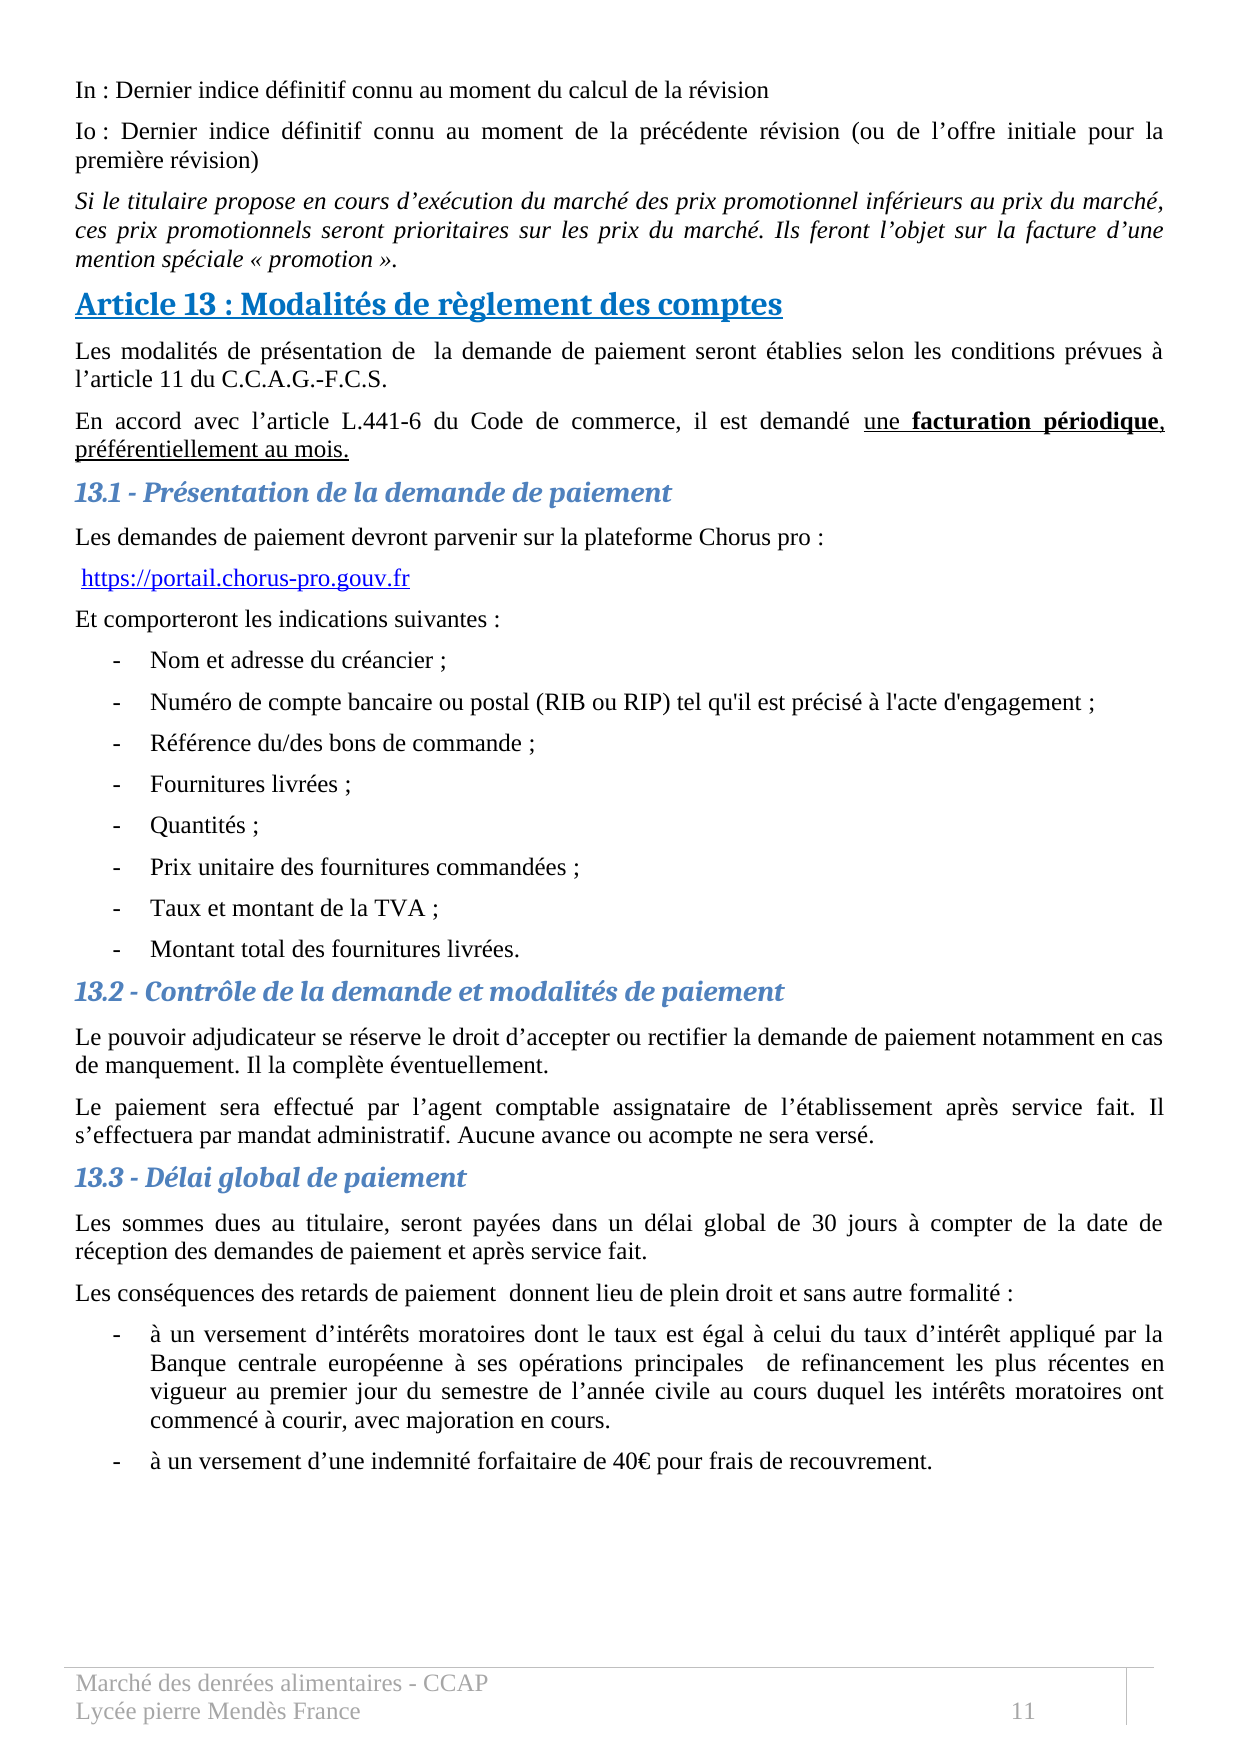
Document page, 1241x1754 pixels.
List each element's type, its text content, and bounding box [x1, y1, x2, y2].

list à un versement d’intérêts moratoires dont le taux est égal à celui du taux d’intérêt appliqué par la Banque centrale européenne à ses opérations principales de refinancement les plus récentes en vigueur au premier jour du semestre de l’année civile au cours duquel les intérêts moratoires ont commencé à courir, avec majoration en cours. [112, 1319, 1165, 1434]
list à un versement d’une indemnité forfaitaire de 40€ pour frais de recouvrement. [112, 1446, 1165, 1475]
text https://portail.chorus-pro.gouv.fr [75, 563, 1165, 592]
text Les sommes dues au titulaire, seront payées dans un délai global de 30 jours à compter de la date de réception des demandes de paiement et après service fait. [75, 1208, 1165, 1265]
text Les modalités de présentation de la demande de paiement seront établies selon les conditions prévues à l’article 11 du C.C.A.G.-F.C.S. [75, 336, 1165, 393]
list Prix unitaire des fournitures commandées ; [112, 852, 1165, 881]
text Si le titulaire propose en cours d’exécution du marché des prix promotionnel inférieurs au prix du marché, ces prix promotionnels seront prioritaires sur les prix du marché. Ils feront l’objet sur la facture d’une mention spéciale « promotion ». [75, 186, 1165, 272]
text Et comporteront les indications suivantes : [75, 604, 1165, 633]
subtitle 13.3 - Délai global de paiement [75, 1162, 1165, 1195]
list Fournitures livrées ; [112, 769, 1165, 798]
list Nom et adresse du créancier ; [112, 646, 1165, 674]
subtitle 13.1 - Présentation de la demande de paiement [75, 476, 1165, 509]
text En accord avec l’article L.441-6 du Code de commerce, il est demandé une facturation périodique, préférentiellement au mois. [75, 406, 1165, 463]
title Article 13 : Modalités de règlement des comptes [75, 285, 1165, 323]
text Le paiement sera effectué par l’agent comptable assignataire de l’établissement après service fait. Il s’effectuera par mandat administratif. Aucune avance ou acompte ne sera versé. [75, 1092, 1165, 1149]
text Les demandes de paiement devront parvenir sur la plateforme Chorus pro : [75, 522, 1165, 551]
text Io : Dernier indice définitif connu au moment de la précédente révision (ou de l’offre initiale pour la première révision) [75, 116, 1165, 174]
list Numéro de compte bancaire ou postal (RIB ou RIP) tel qu'il est précisé à l'acte d'engagement ; [112, 687, 1165, 716]
list Montant total des fournitures livrées. [112, 934, 1165, 963]
list Quantités ; [112, 811, 1165, 839]
text In : Dernier indice définitif connu au moment du calcul de la révision [75, 75, 1165, 104]
text Les conséquences des retards de paiement donnent lieu de plein droit et sans autre formalité : [75, 1278, 1165, 1306]
list Taux et montant de la TVA ; [112, 893, 1165, 922]
text Le pouvoir adjudicateur se réserve le droit d’accepter ou rectifier la demande de paiement notamment en cas de manquement. Il la complète éventuellement. [75, 1022, 1165, 1079]
subtitle 13.2 - Contrôle de la demande et modalités de paiement [75, 976, 1165, 1009]
list Référence du/des bons de commande ; [112, 728, 1165, 757]
